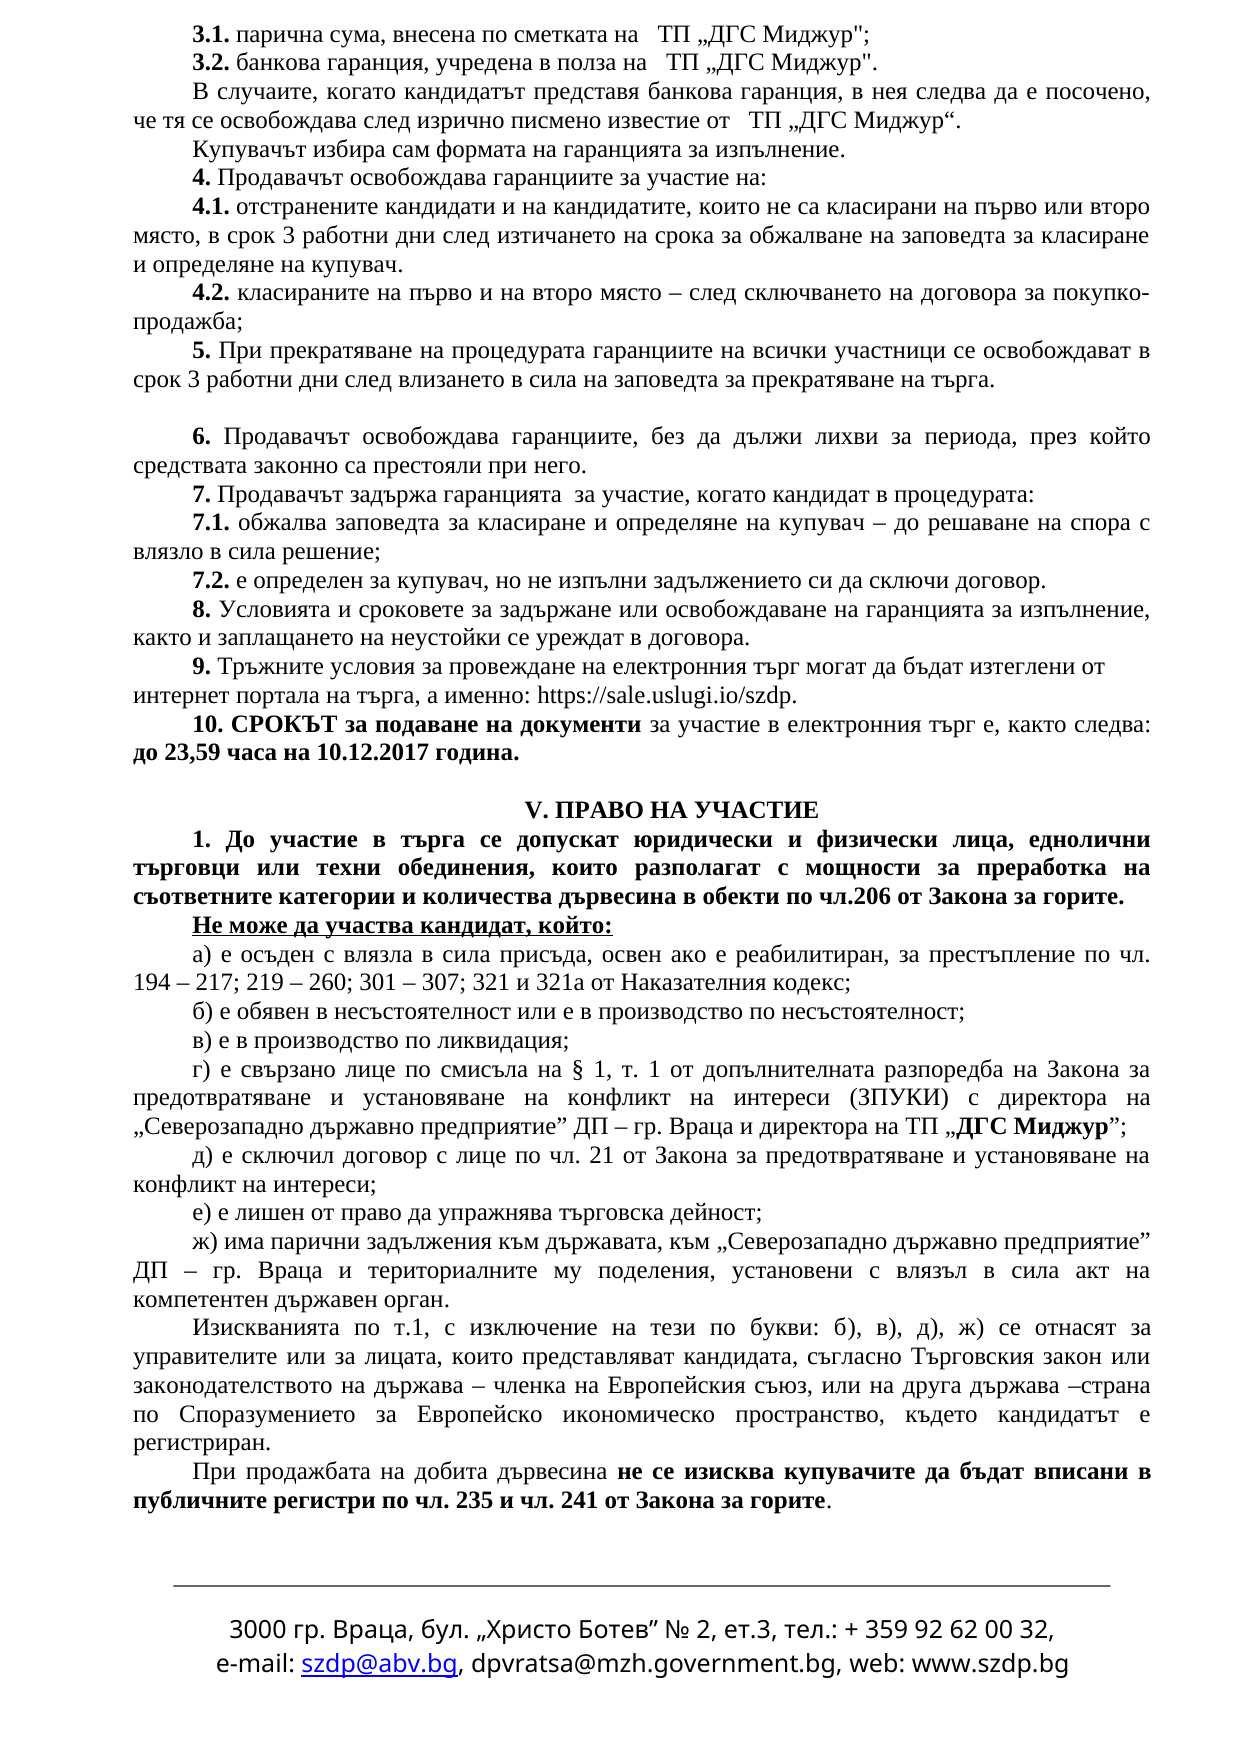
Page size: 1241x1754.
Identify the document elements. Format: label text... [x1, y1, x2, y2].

text V. ПРАВО НА УЧАСТИЕ [133, 795, 1152, 824]
picture [169, 1577, 1115, 1594]
text 5. При прекратяване на процедурата гаранциите на всички участници се освобождават в срок 3 работни дни след влизането в сила на заповедта за прекратяване на търга. [133, 335, 1152, 392]
text При продажбата на добита дървесина не се изисква купувачите да бъдат вписани в публичните регистри по чл. 235 и чл. 241 от Закона за горите. [133, 1456, 1152, 1514]
text 10. СРОКЪТ за подаване на документи за участие в електронния търг е, както следва: до 23,59 часа на 10.12.2017 година. [133, 709, 1152, 766]
text 9. Тръжните условия за провеждане на електронния търг могат да бъдат изтеглени от интернет портала на търга, а именно: https://sale.uslugi.io/szdp. [133, 651, 1152, 709]
text 1. До участие в търга се допускат юридически и физически лица, еднолични търговци или техни обединения, които разполагат с мощности за преработка на съответните категории и количества дървесина в обекти по чл.206 от Закона за горите. [133, 824, 1152, 910]
text ж) има парични задължения към държавата, към „Северозападно държавно предприятие” ДП – гр. Враца и териториалните му поделения, установени с влязъл в сила акт на компетентен държавен орган. [133, 1226, 1152, 1312]
text б) е обявен в несъстоятелност или е в производство по несъстоятелност; [133, 996, 1152, 1025]
text Не може да участва кандидат, който: [133, 910, 1152, 939]
text 4.1. отстранените кандидати и на кандидатите, които не са класирани на първо или второ място, в срок 3 работни дни след изтичането на срока за обжалване на заповедта за класиране и определяне на купувач. [133, 191, 1152, 277]
text 7.2. е определен за купувач, но не изпълни задължението си да сключи договор. [133, 565, 1152, 594]
text в) е в производство по ликвидация; [133, 1025, 1152, 1054]
text 8. Условията и сроковете за задържане или освобождаване на гаранцията за изпълнение, както и заплащането на неустойки се уреждат в договора. [133, 594, 1152, 651]
text г) е свързано лице по смисъла на § 1, т. 1 от допълнителната разпоредба на Закона за предотвратяване и установяване на конфликт на интереси (ЗПУКИ) с директора на „Северозападно държавно предприятие” ДП – гр. Враца и директора на ТП „ДГС Миджур”; [133, 1054, 1152, 1140]
text 7. Продавачът задържа гаранцията за участие, когато кандидат в процедурата: [133, 479, 1152, 507]
text 4.2. класираните на първо и на второ място – след сключването на договора за покупко-продажба; [133, 277, 1152, 335]
text 7.1. обжалва заповедта за класиране и определяне на купувач – до решаване на спора с влязло в сила решение; [133, 507, 1152, 565]
text д) е сключил договор с лице по чл. 21 от Закона за предотвратяване и установяване на конфликт на интереси; [133, 1140, 1152, 1197]
text е) е лишен от право да упражнява търговска дейност; [133, 1197, 1152, 1226]
text В случаите, когато кандидатът представя банкова гаранция, в нея следва да е посочено, че тя се освобождава след изрично писмено известие от ТП „ДГС Миджур“. [133, 76, 1152, 134]
text Купувачът избира сам формата на гаранцията за изпълнение. [133, 134, 1152, 162]
text 4. Продавачът освобождава гаранциите за участие на: [133, 162, 1152, 191]
text 6. Продавачът освобождава гаранциите, без да дължи лихви за периода, през който средствата законно са престояли при него. [133, 421, 1152, 479]
text 3.1. парична сума, внесена по сметката на ТП „ДГС Миджур"; [133, 19, 1152, 47]
text Изискванията по т.1, с изключение на тези по букви: б), в), д), ж) се отнасят за управителите или за лицата, които представляват кандидата, съгласно Търговския закон или законодателството на държава – членка на Европейския съюз, или на друга държава –страна по Споразумението за Европейско икономическо пространство, където кандидатът е регистриран. [133, 1312, 1152, 1456]
text а) е осъден с влязла в сила присъда, освен ако е реабилитиран, за престъпление по чл. 194 – 217; 219 – 260; 301 – 307; 321 и 321а от Наказателния кодекс; [133, 939, 1152, 996]
text 3.2. банкова гаранция, учредена в полза на ТП „ДГС Миджур". [133, 47, 1152, 76]
